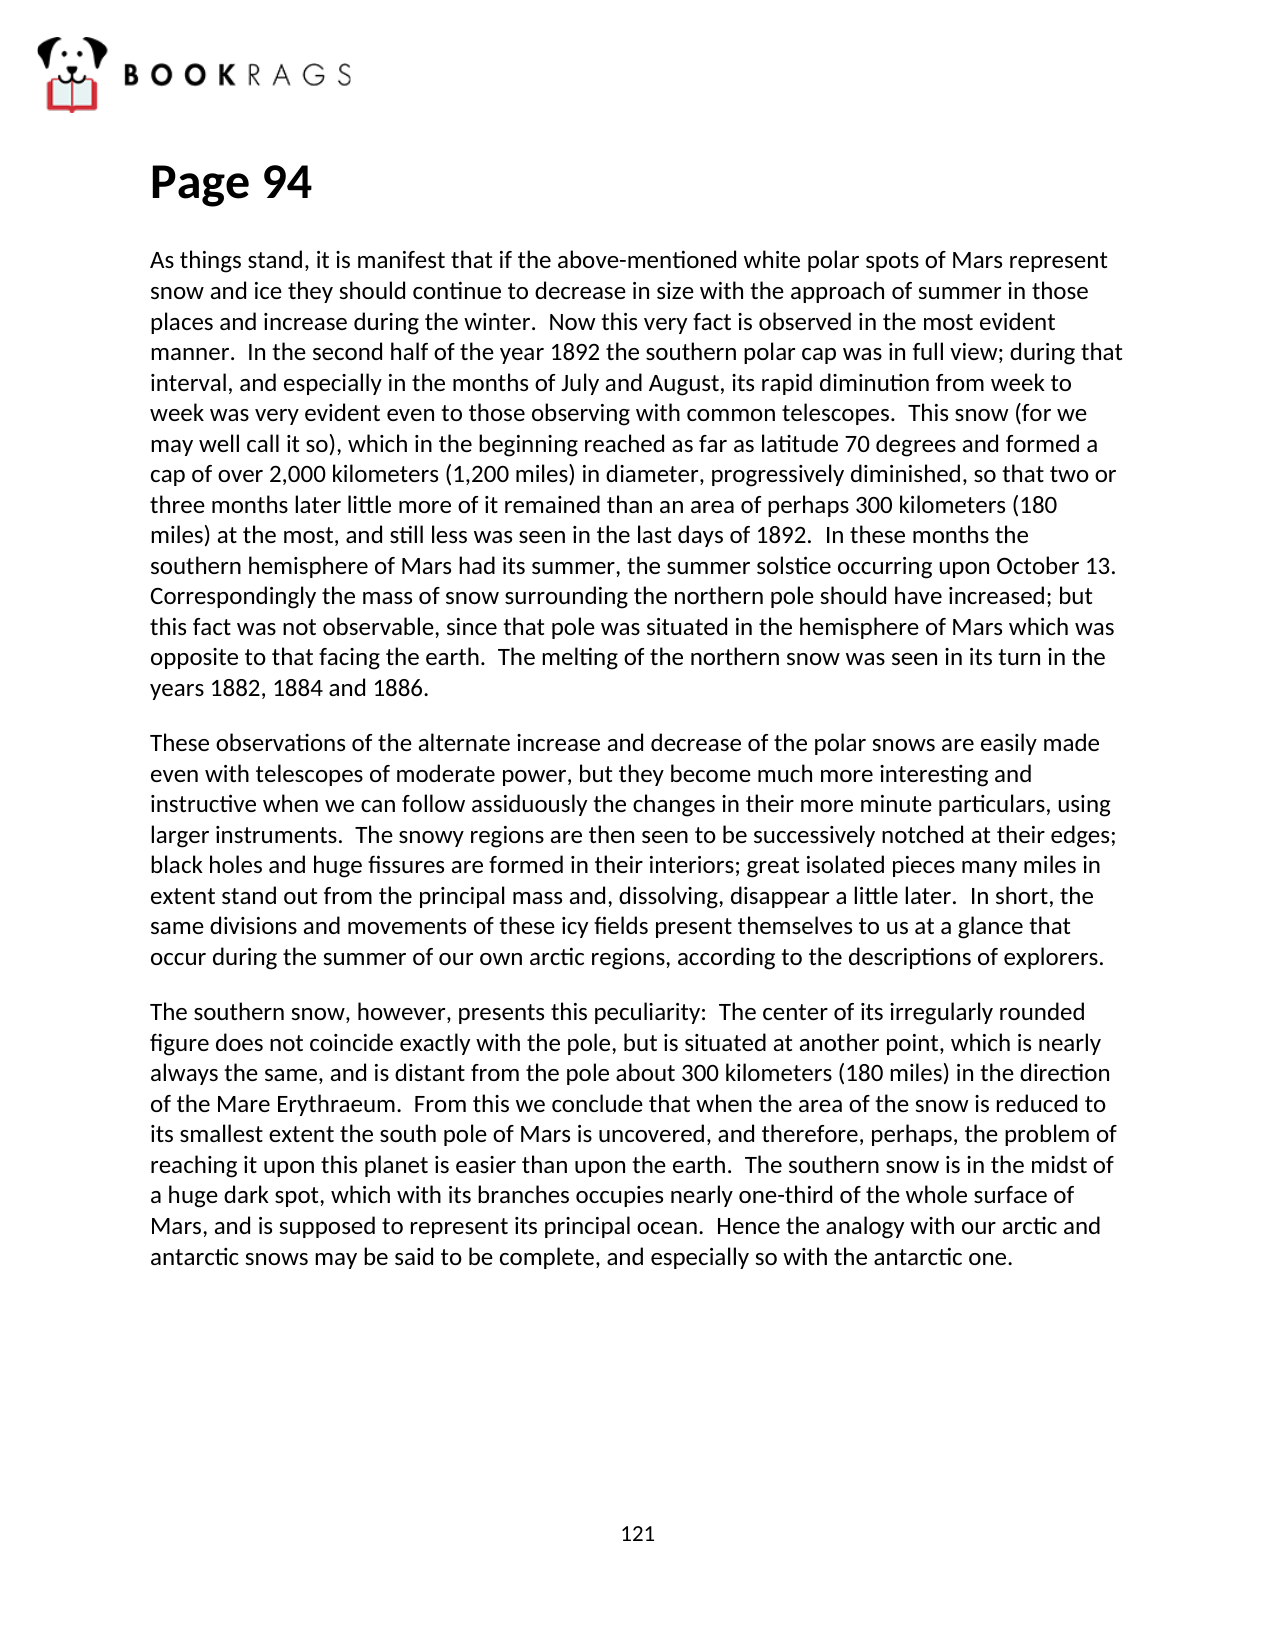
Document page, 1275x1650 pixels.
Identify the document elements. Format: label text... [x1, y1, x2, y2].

text The southern snow, however, presents this peculiarity: The center of its irregularly rounded figure does not coincide exactly with the pole, but is situated at another point, which is nearly always the same, and is distant from the pole about 300 kilometers (180 miles) in the direction of the Mare Erythraeum. From this we conclude that when the area of the snow is reduced to its smallest extent the south pole of Mars is uncovered, and therefore, perhaps, the problem of reaching it upon this planet is easier than upon the earth. The southern snow is in the midst of a huge dark spot, which with its branches occupies nearly one-third of the whole surface of Mars, and is supposed to represent its principal ocean. Hence the analogy with our arctic and antarctic snows may be said to be complete, and especially so with the antarctic one. [150, 997, 1125, 1271]
text As things stand, it is manifest that if the above-mentioned white polar spots of Mars represent snow and ice they should continue to decrease in size with the approach of summer in those places and increase during the winter. Now this very fact is observed in the most evident manner. In the second half of the year 1892 the southern polar cap was in full view; during that interval, and especially in the months of July and August, its rapid diminution from week to week was very evident even to those observing with common telescopes. This snow (for we may well call it so), which in the beginning reached as far as latitude 70 degrees and formed a cap of over 2,000 kilometers (1,200 miles) in diameter, progressively diminished, so that two or three months later little more of it remained than an area of perhaps 300 kilometers (180 miles) at the most, and still less was seen in the last days of 1892. In these months the southern hemisphere of Mars had its summer, the summer solstice occurring upon October 13. Correspondingly the mass of snow surrounding the northern pole should have increased; but this fact was not observable, since that pole was situated in the hemisphere of Mars which was opposite to that facing the earth. The melting of the northern snow was seen in its turn in the years 1882, 1884 and 1886. [150, 244, 1125, 702]
picture [37, 37, 351, 113]
text These observations of the alternate increase and decrease of the polar snows are easily made even with telescopes of moderate power, but they become much more interesting and instructive when we can follow assiduously the changes in their more minute particulars, using larger instruments. The snowy regions are then seen to be successively notched at their edges; black holes and huge fissures are formed in their interiors; great isolated pieces many miles in extent stand out from the principal mass and, dissolving, disappear a little later. In short, the same divisions and movements of these icy fields present themselves to us at a glance that occur during the summer of our own arctic regions, according to the descriptions of explorers. [150, 727, 1125, 972]
text Page 94 [150, 150, 1125, 211]
